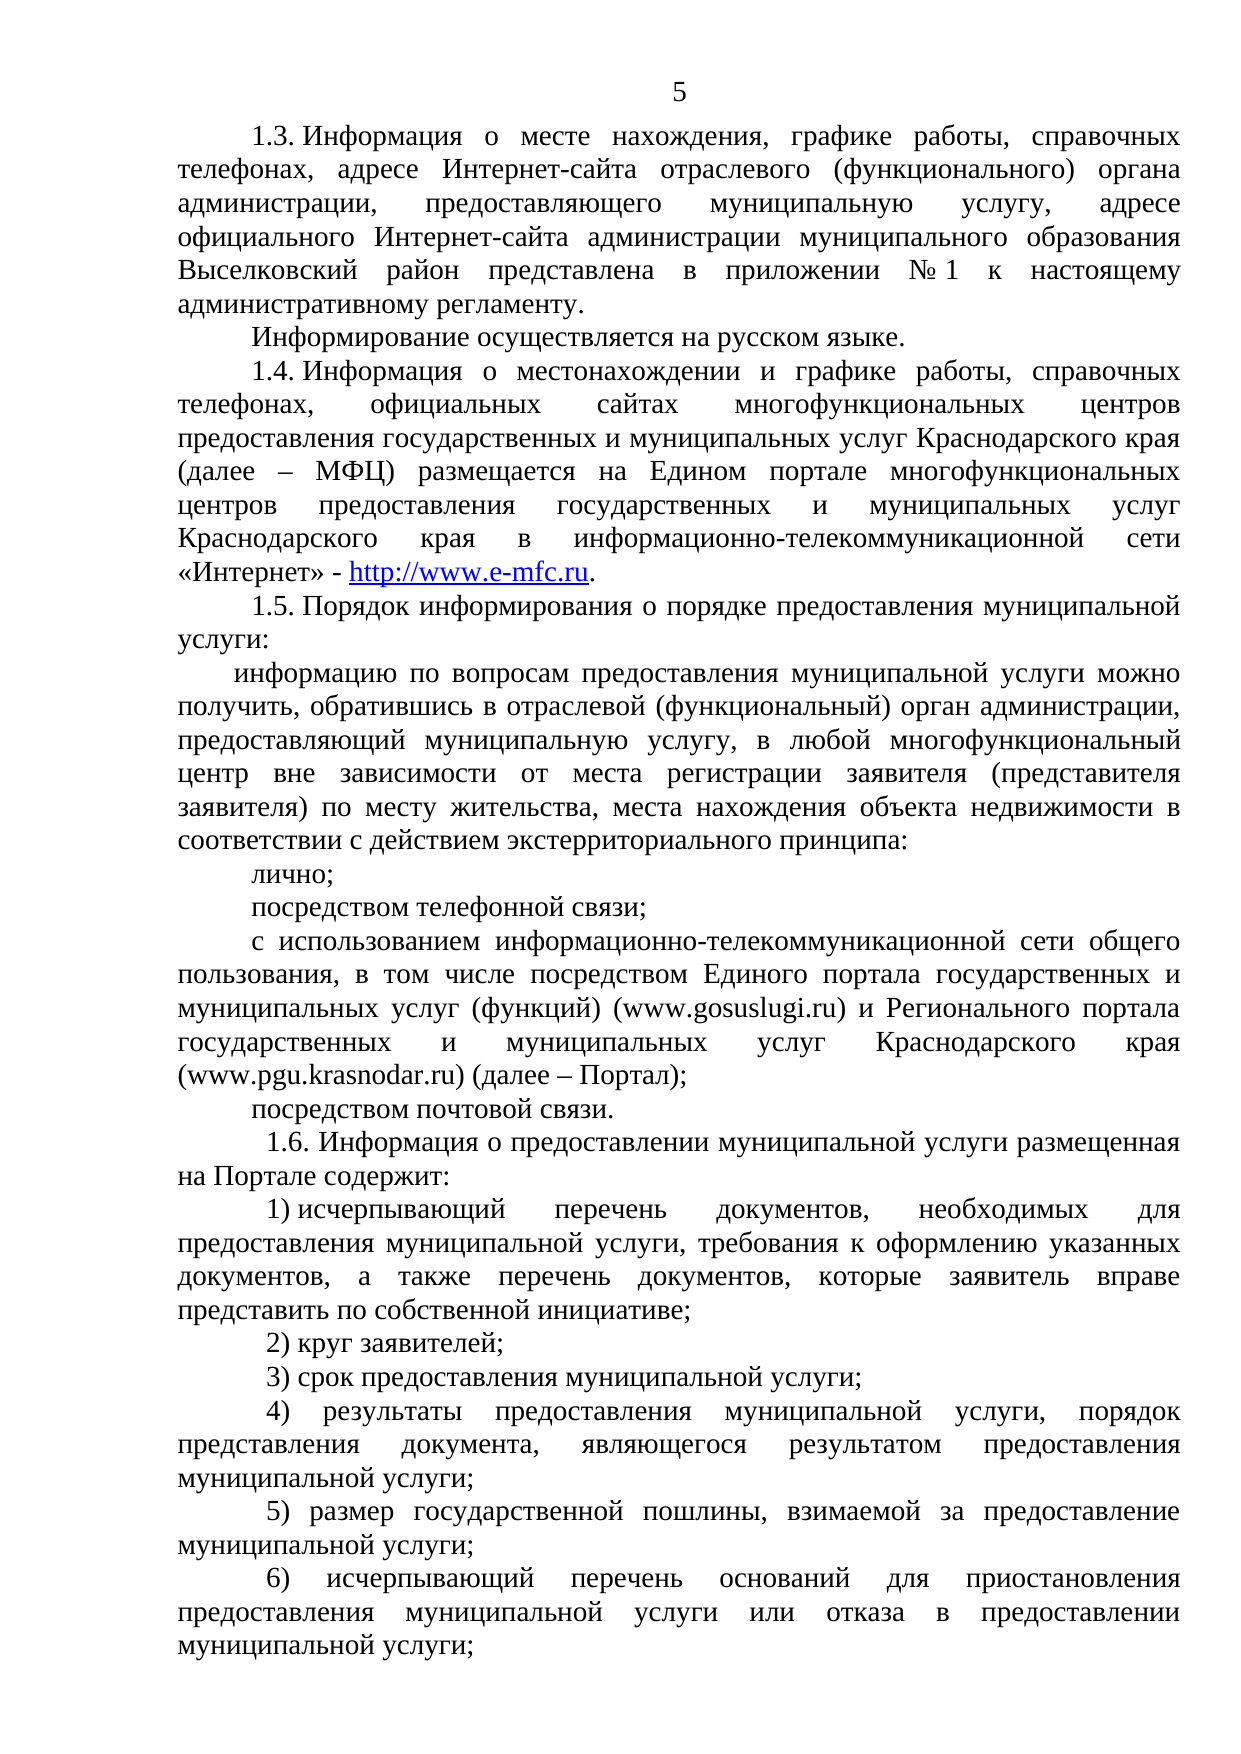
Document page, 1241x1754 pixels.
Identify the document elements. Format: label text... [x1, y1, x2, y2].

text с использованием информационно-телекоммуникационной сети общего пользования, в том числе посредством Единого портала государственных и муниципальных услуг (функций) (www.gosuslugi.ru) и Регионального портала государственных и муниципальных услуг Краснодарского края (www.pgu.krasnodar.ru) (далее – Портал); [177, 923, 1181, 1091]
text Информирование осуществляется на русском языке. [177, 319, 1181, 353]
text 3) срок предоставления муниципальной услуги; [177, 1359, 1181, 1393]
text 1.5. Порядок информирования о порядке предоставления муниципальной услуги: [177, 588, 1181, 655]
text 4) результаты предоставления муниципальной услуги, порядок представления документа, являющегося результатом предоставления муниципальной услуги; [177, 1393, 1181, 1493]
text 5) размер государственной пошлины, взимаемой за предоставление муниципальной услуги; [177, 1493, 1181, 1560]
text посредством телефонной связи; [177, 889, 1181, 923]
text 6) исчерпывающий перечень оснований для приостановления предоставления муниципальной услуги или отказа в предоставлении муниципальной услуги; [177, 1560, 1181, 1661]
text посредством почтовой связи. [177, 1091, 1181, 1124]
text лично; [177, 856, 1181, 889]
text 1.4. Информация о местонахождении и графике работы, справочных телефонах, официальных сайтах многофункциональных центров предоставления государственных и муниципальных услуг Краснодарского края (далее – МФЦ) размещается на Едином портале многофункциональных центров предоставления государственных и муниципальных услуг Краснодарского края в информационно-телекоммуникационной сети «Интернет» - http://www.e-mfc.ru. [177, 353, 1181, 588]
text информацию по вопросам предоставления муниципальной услуги можно получить, обратившись в отраслевой (функциональный) орган администрации, предоставляющий муниципальную услугу, в любой многофункциональный центр вне зависимости от места регистрации заявителя (представителя заявителя) по месту жительства, места нахождения объекта недвижимости в соответствии с действием экстерриториального принципа: [177, 655, 1181, 856]
text 2) круг заявителей; [177, 1326, 1181, 1359]
text 1) исчерпывающий перечень документов, необходимых для предоставления муниципальной услуги, требования к оформлению указанных документов, а также перечень документов, которые заявитель вправе представить по собственной инициативе; [177, 1191, 1181, 1326]
text 1.3. Информация о месте нахождения, графике работы, справочных телефонах, адресе Интернет-сайта отраслевого (функционального) органа администрации, предоставляющего муниципальную услугу, адресе официального Интернет-сайта администрации муниципального образования Выселковский район представлена в приложении № 1 к настоящему административному регламенту. [177, 118, 1181, 319]
text 1.6. Информация о предоставлении муниципальной услуги размещенная на Портале содержит: [177, 1124, 1181, 1191]
